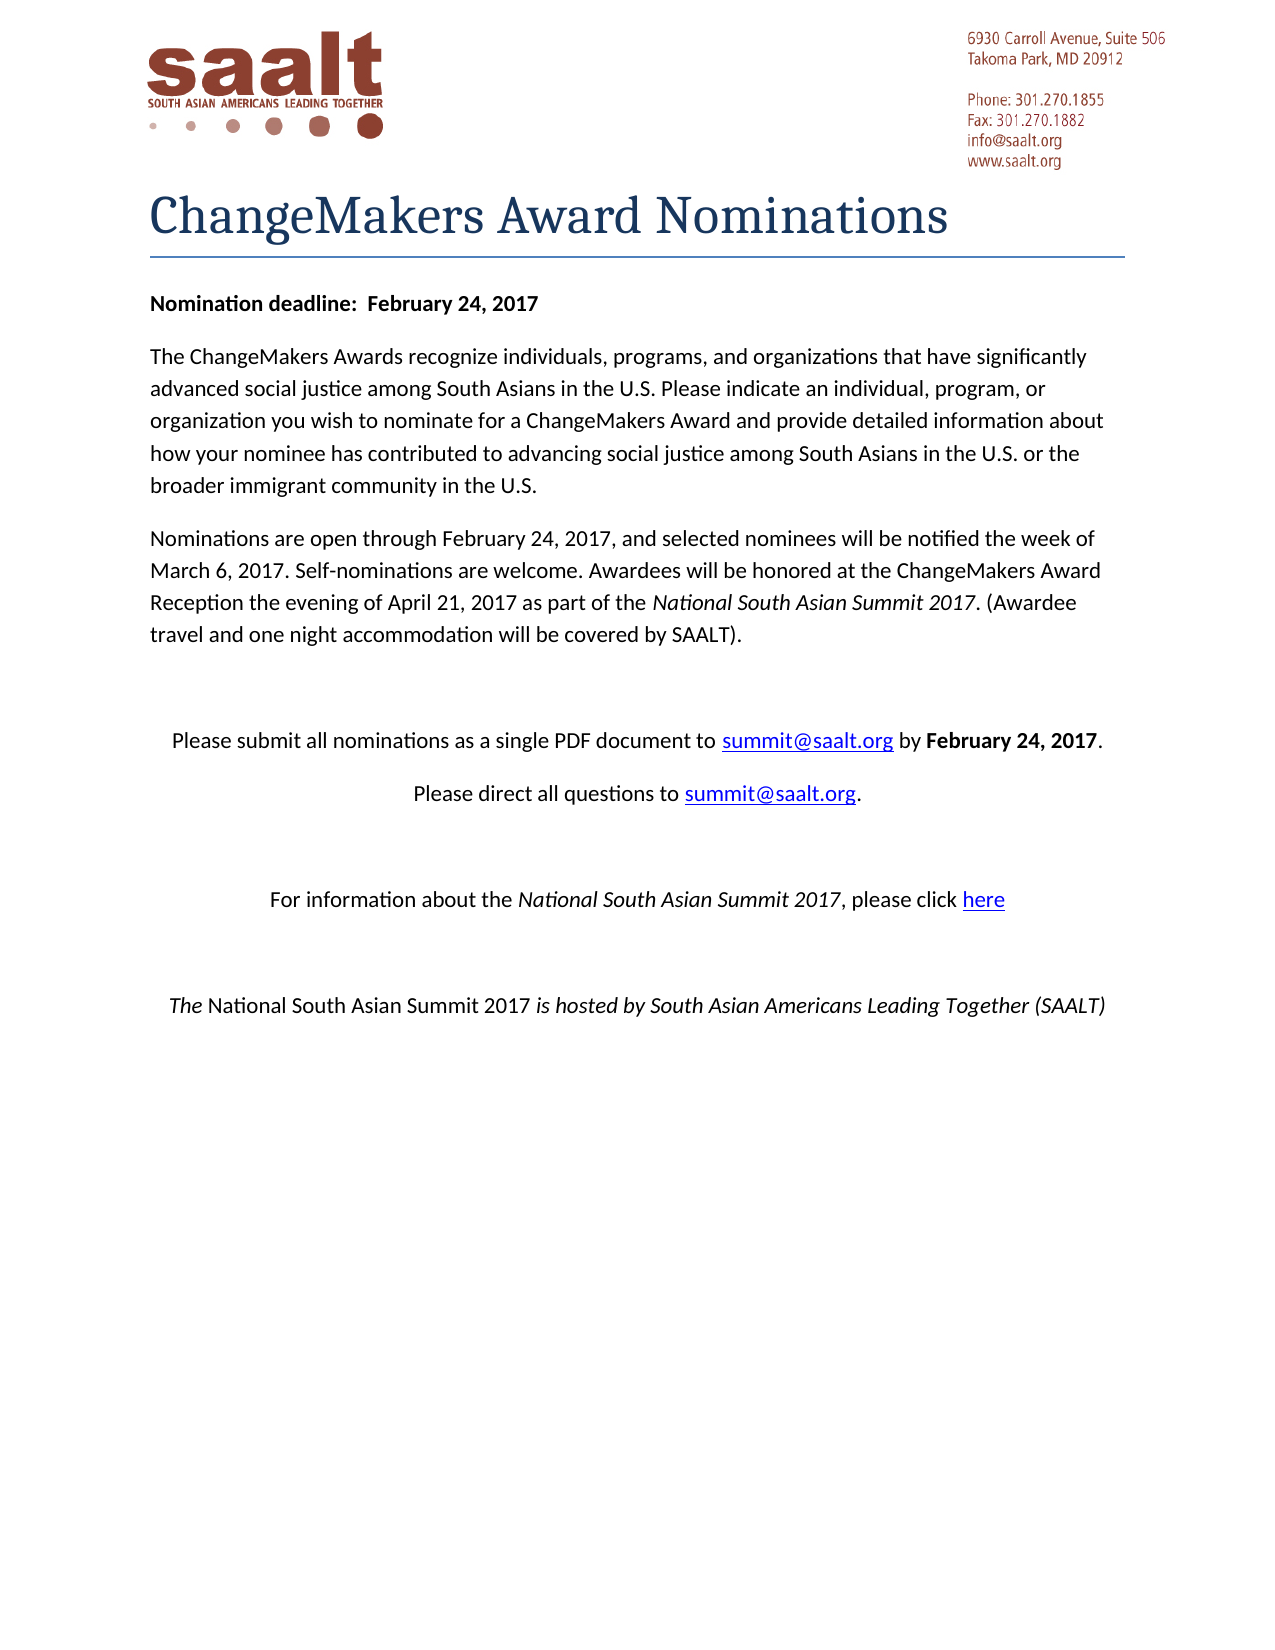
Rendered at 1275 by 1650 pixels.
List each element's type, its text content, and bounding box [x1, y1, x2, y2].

text Nomination deadline: February 24, 2017 [150, 289, 1125, 317]
title ChangeMakers Award Nominations [150, 150, 1125, 256]
text The ChangeMakers Awards recognize individuals, programs, and organizations that have significantly advanced social justice among South Asians in the U.S. Please indicate an individual, program, or organization you wish to nominate for a ChangeMakers Award and provide detailed information about how your nominee has contributed to advancing social justice among South Asians in the U.S. or the broader immigrant community in the U.S. [150, 342, 1125, 499]
text For information about the National South Asian Summit 2017, please click here [150, 886, 1125, 913]
list The National South Asian Summit 2017 is hosted by South Asian Americans Leading Together (SAALT) [150, 992, 1125, 1019]
text Please direct all questions to summit@saalt.org. [150, 779, 1125, 807]
text Please submit all nominations as a single PDF document to summit@saalt.org by February 24, 2017. [150, 726, 1125, 754]
text Nominations are open through February 24, 2017, and selected nominees will be notified the week of March 6, 2017. Self-nominations are welcome. Awardees will be honored at the ChangeMakers Award Reception the evening of April 21, 2017 as part of the National South Asian Summit 2017. (Awardee travel and one night accommodation will be covered by SAALT). [150, 524, 1125, 648]
picture [147, 29, 1169, 185]
